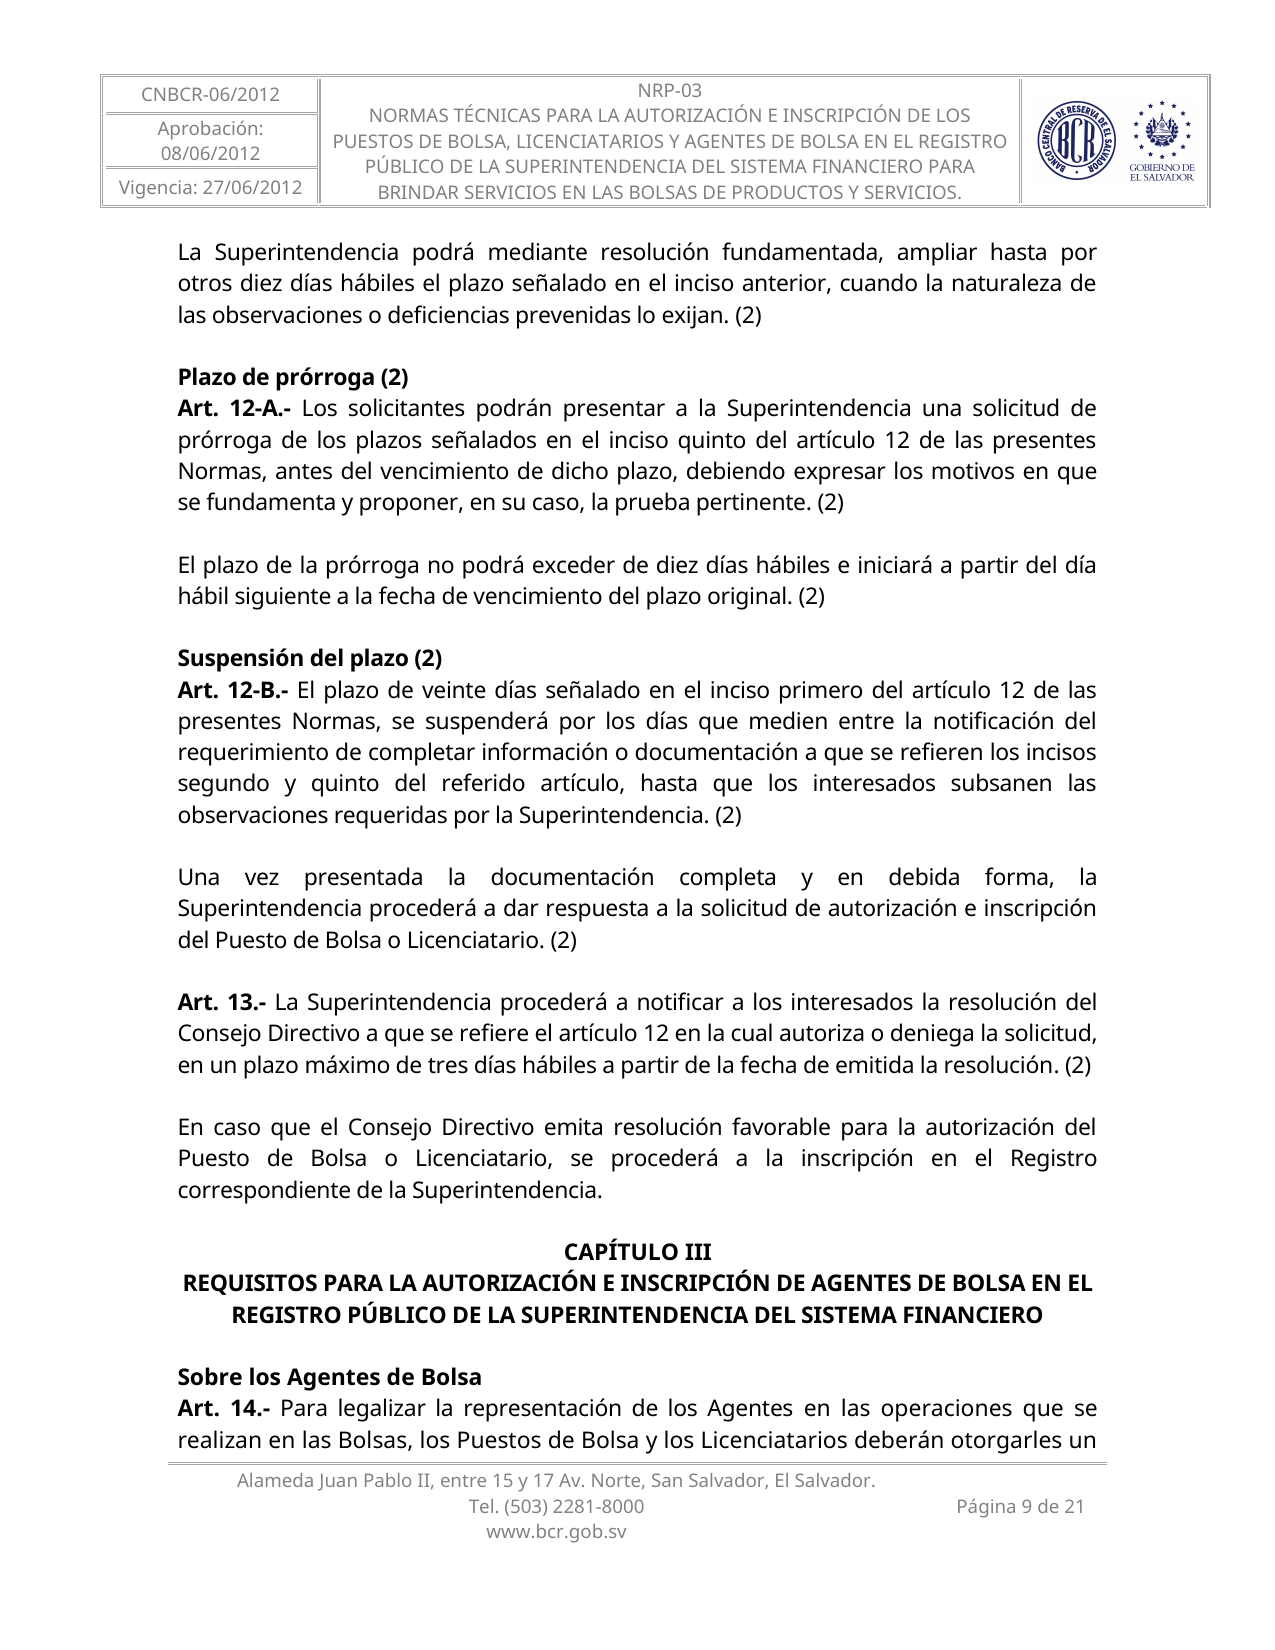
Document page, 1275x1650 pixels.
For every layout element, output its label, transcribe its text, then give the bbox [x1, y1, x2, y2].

text Una vez presentada la documentación completa y en debida forma, la Superintendencia procederá a dar respuesta a la solicitud de autorización e inscripción del Puesto de Bolsa o Licenciatario. (2) [177, 861, 1098, 955]
text El plazo de la prórroga no podrá exceder de diez días hábiles e iniciará a partir del día hábil siguiente a la fecha de vencimiento del plazo original. (2) [177, 549, 1098, 611]
text Suspensión del plazo (2) [177, 642, 1098, 674]
text Sobre los Agentes de Bolsa [177, 1361, 1098, 1392]
text REQUISITOS PARA LA AUTORIZACIÓN E INSCRIPCIÓN DE AGENTES DE BOLSA EN EL REGISTRO PÚBLICO DE LA SUPERINTENDENCIA DEL SISTEMA FINANCIERO [177, 1267, 1098, 1330]
text Art. 12-B.- El plazo de veinte días señalado en el inciso primero del artículo 12 de las presentes Normas, se suspenderá por los días que medien entre la notificación del requerimiento de completar información o documentación a que se refieren los incisos segundo y quinto del referido artículo, hasta que los interesados subsanen las observaciones requeridas por la Superintendencia. (2) [177, 674, 1098, 830]
text Plazo de prórroga (2) [177, 361, 1098, 392]
text La Superintendencia podrá mediante resolución fundamentada, ampliar hasta por otros diez días hábiles el plazo señalado en el inciso anterior, cuando la naturaleza de las observaciones o deficiencias prevenidas lo exijan. (2) [177, 236, 1098, 330]
subtitle CAPÍTULO III [177, 1236, 1098, 1267]
picture [1032, 98, 1198, 183]
list Art. 13.- La Superintendencia procederá a notificar a los interesados la resolución del Consejo Directivo a que se refiere el artículo 12 en la cual autoriza o deniega la solicitud, en un plazo máximo de tres días hábiles a partir de la fecha de emitida la resolución. (2) [177, 986, 1098, 1080]
text En caso que el Consejo Directivo emita resolución favorable para la autorización del Puesto de Bolsa o Licenciatario, se procederá a la inscripción en el Registro correspondiente de la Superintendencia. [177, 1111, 1098, 1205]
text Art. 12-A.- Los solicitantes podrán presentar a la Superintendencia una solicitud de prórroga de los plazos señalados en el inciso quinto del artículo 12 de las presentes Normas, antes del vencimiento de dicho plazo, debiendo expresar los motivos en que se fundamenta y proponer, en su caso, la prueba pertinente. (2) [177, 392, 1098, 517]
